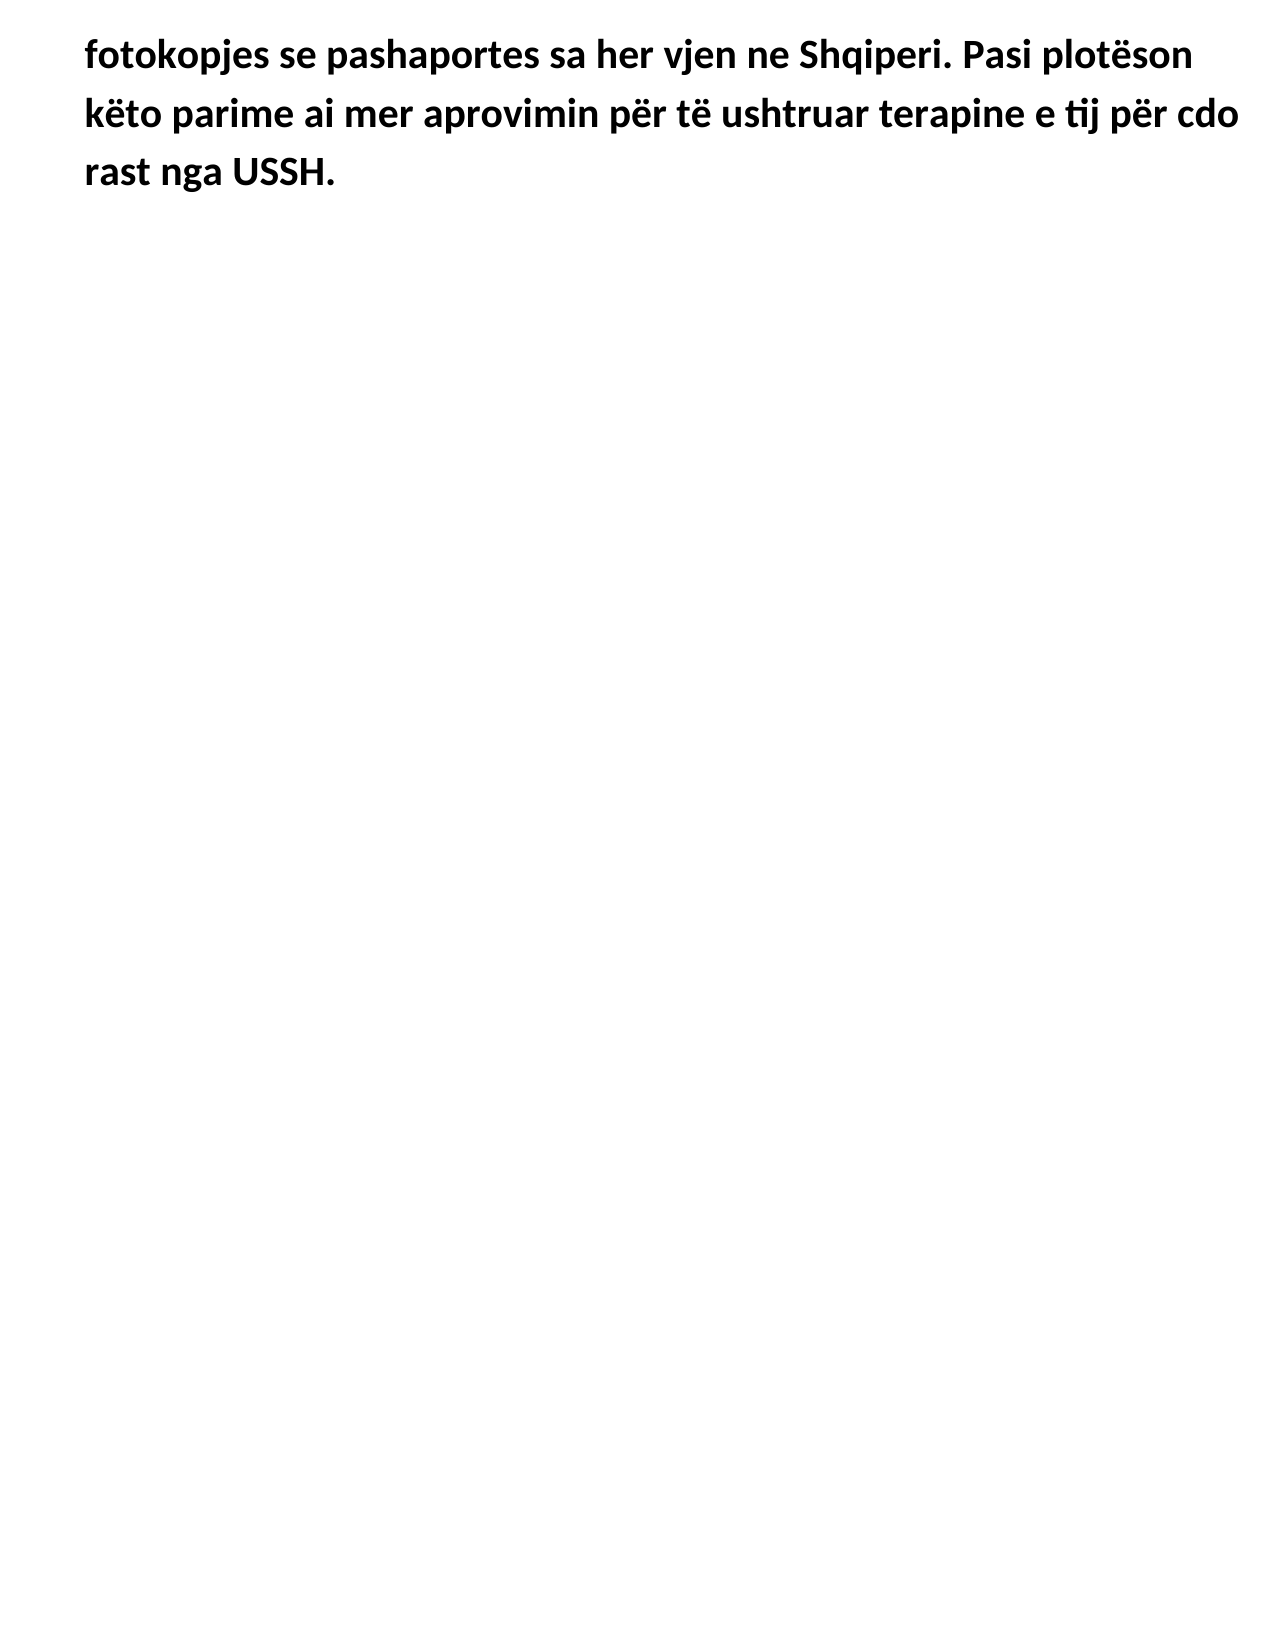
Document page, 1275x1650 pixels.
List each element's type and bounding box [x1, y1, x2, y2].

list [47, 28, 1247, 196]
